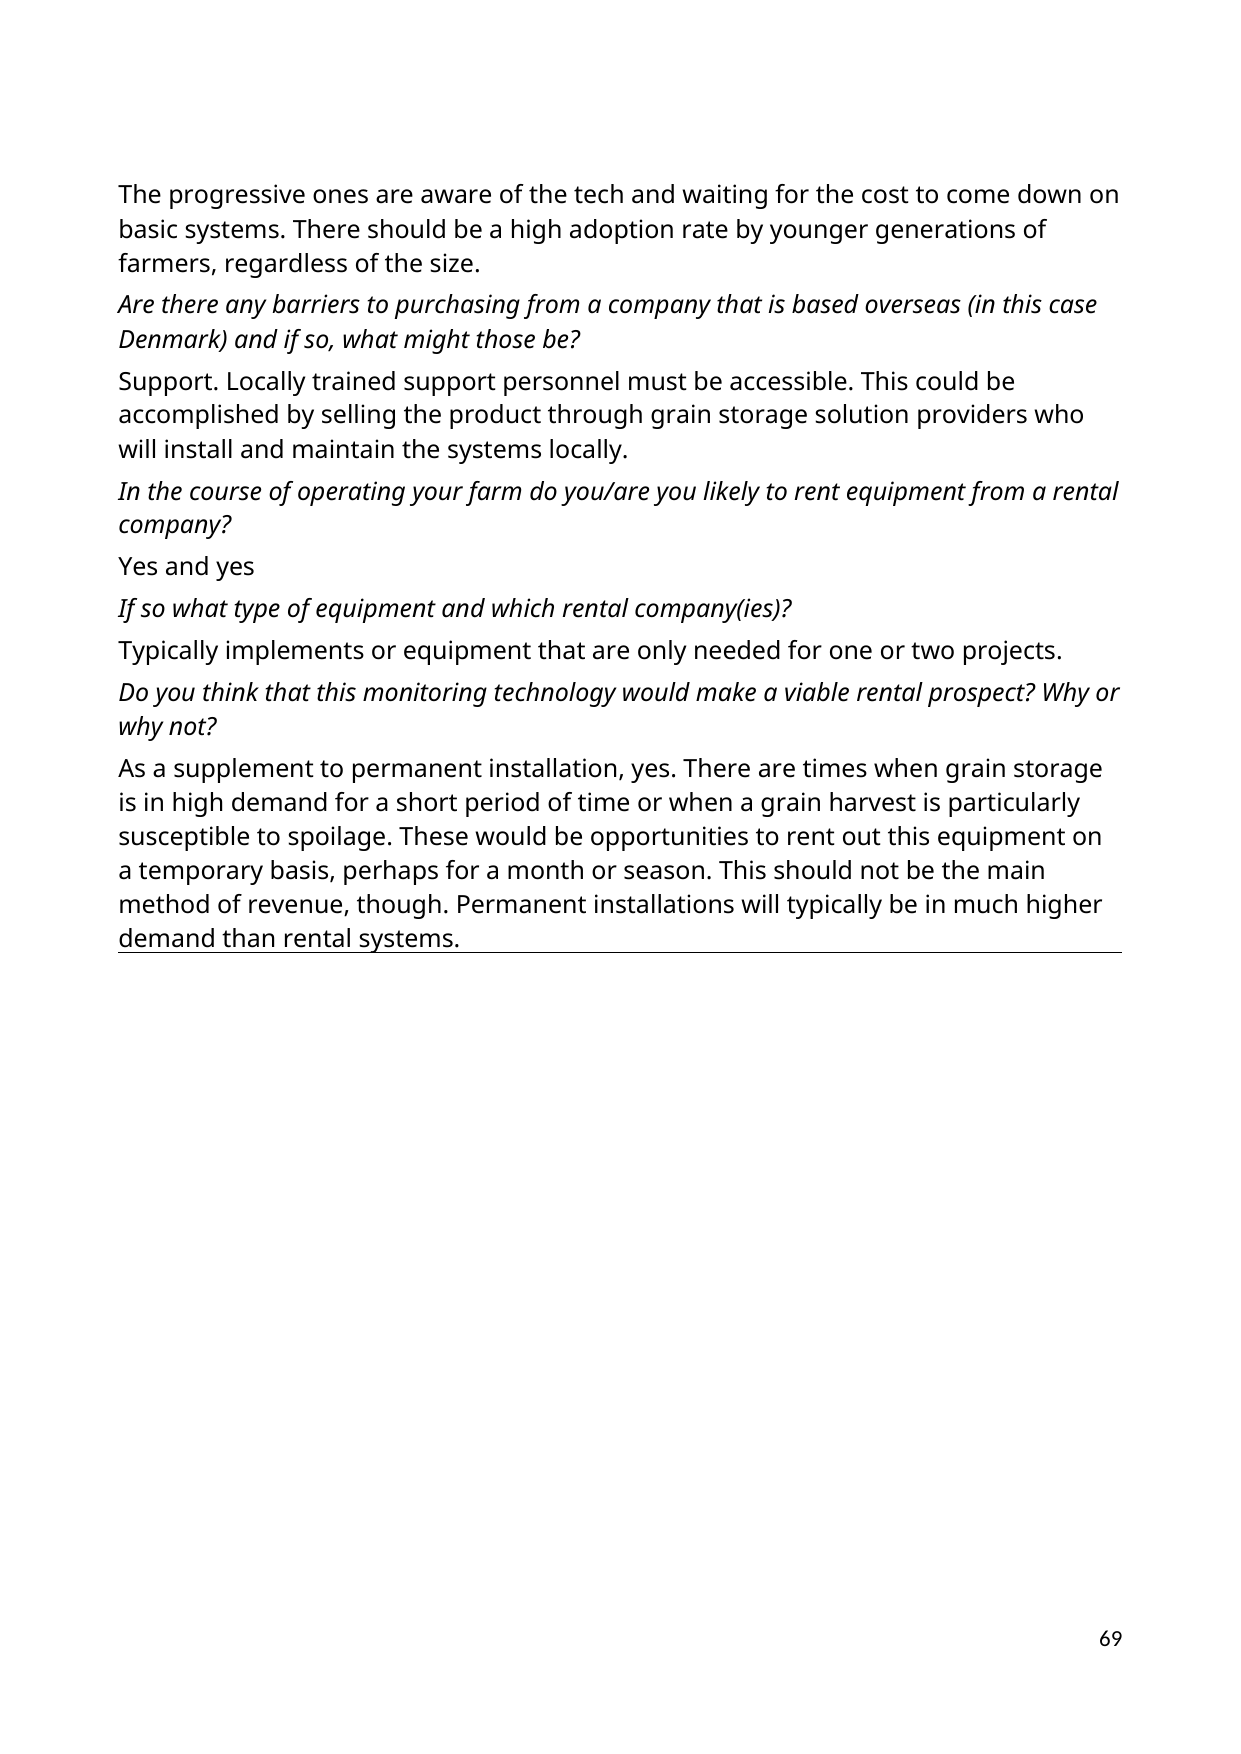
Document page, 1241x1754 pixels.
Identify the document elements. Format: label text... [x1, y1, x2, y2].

text Are there any barriers to purchasing from a company that is based overseas (in this case Denmark) and if so, what might those be? [118, 287, 1122, 355]
text Yes and yes [118, 549, 1122, 583]
text Typically implements or equipment that are only needed for one or two projects. [118, 633, 1122, 667]
text If so what type of equipment and which rental company(ies)? [118, 591, 1122, 625]
text Support. Locally trained support personnel must be accessible. This could be accomplished by selling the product through grain storage solution providers who will install and maintain the systems locally. [118, 363, 1122, 465]
text The progressive ones are aware of the tech and waiting for the cost to come down on basic systems. There should be a high adoption rate by younger generations of farmers, regardless of the size. [118, 177, 1122, 279]
text In the course of operating your farm do you/are you likely to rent equipment from a rental company? [118, 473, 1122, 541]
text Do you think that this monitoring technology would make a viable rental prospect? Why or why not? [118, 675, 1122, 743]
text As a supplement to permanent installation, yes. There are times when grain storage is in high demand for a short period of time or when a grain harvest is particularly susceptible to spoilage. These would be opportunities to rent out this equipment on a temporary basis, perhaps for a month or season. This should not be the main method of revenue, though. Permanent installations will typically be in much higher demand than rental systems. [118, 751, 1122, 952]
